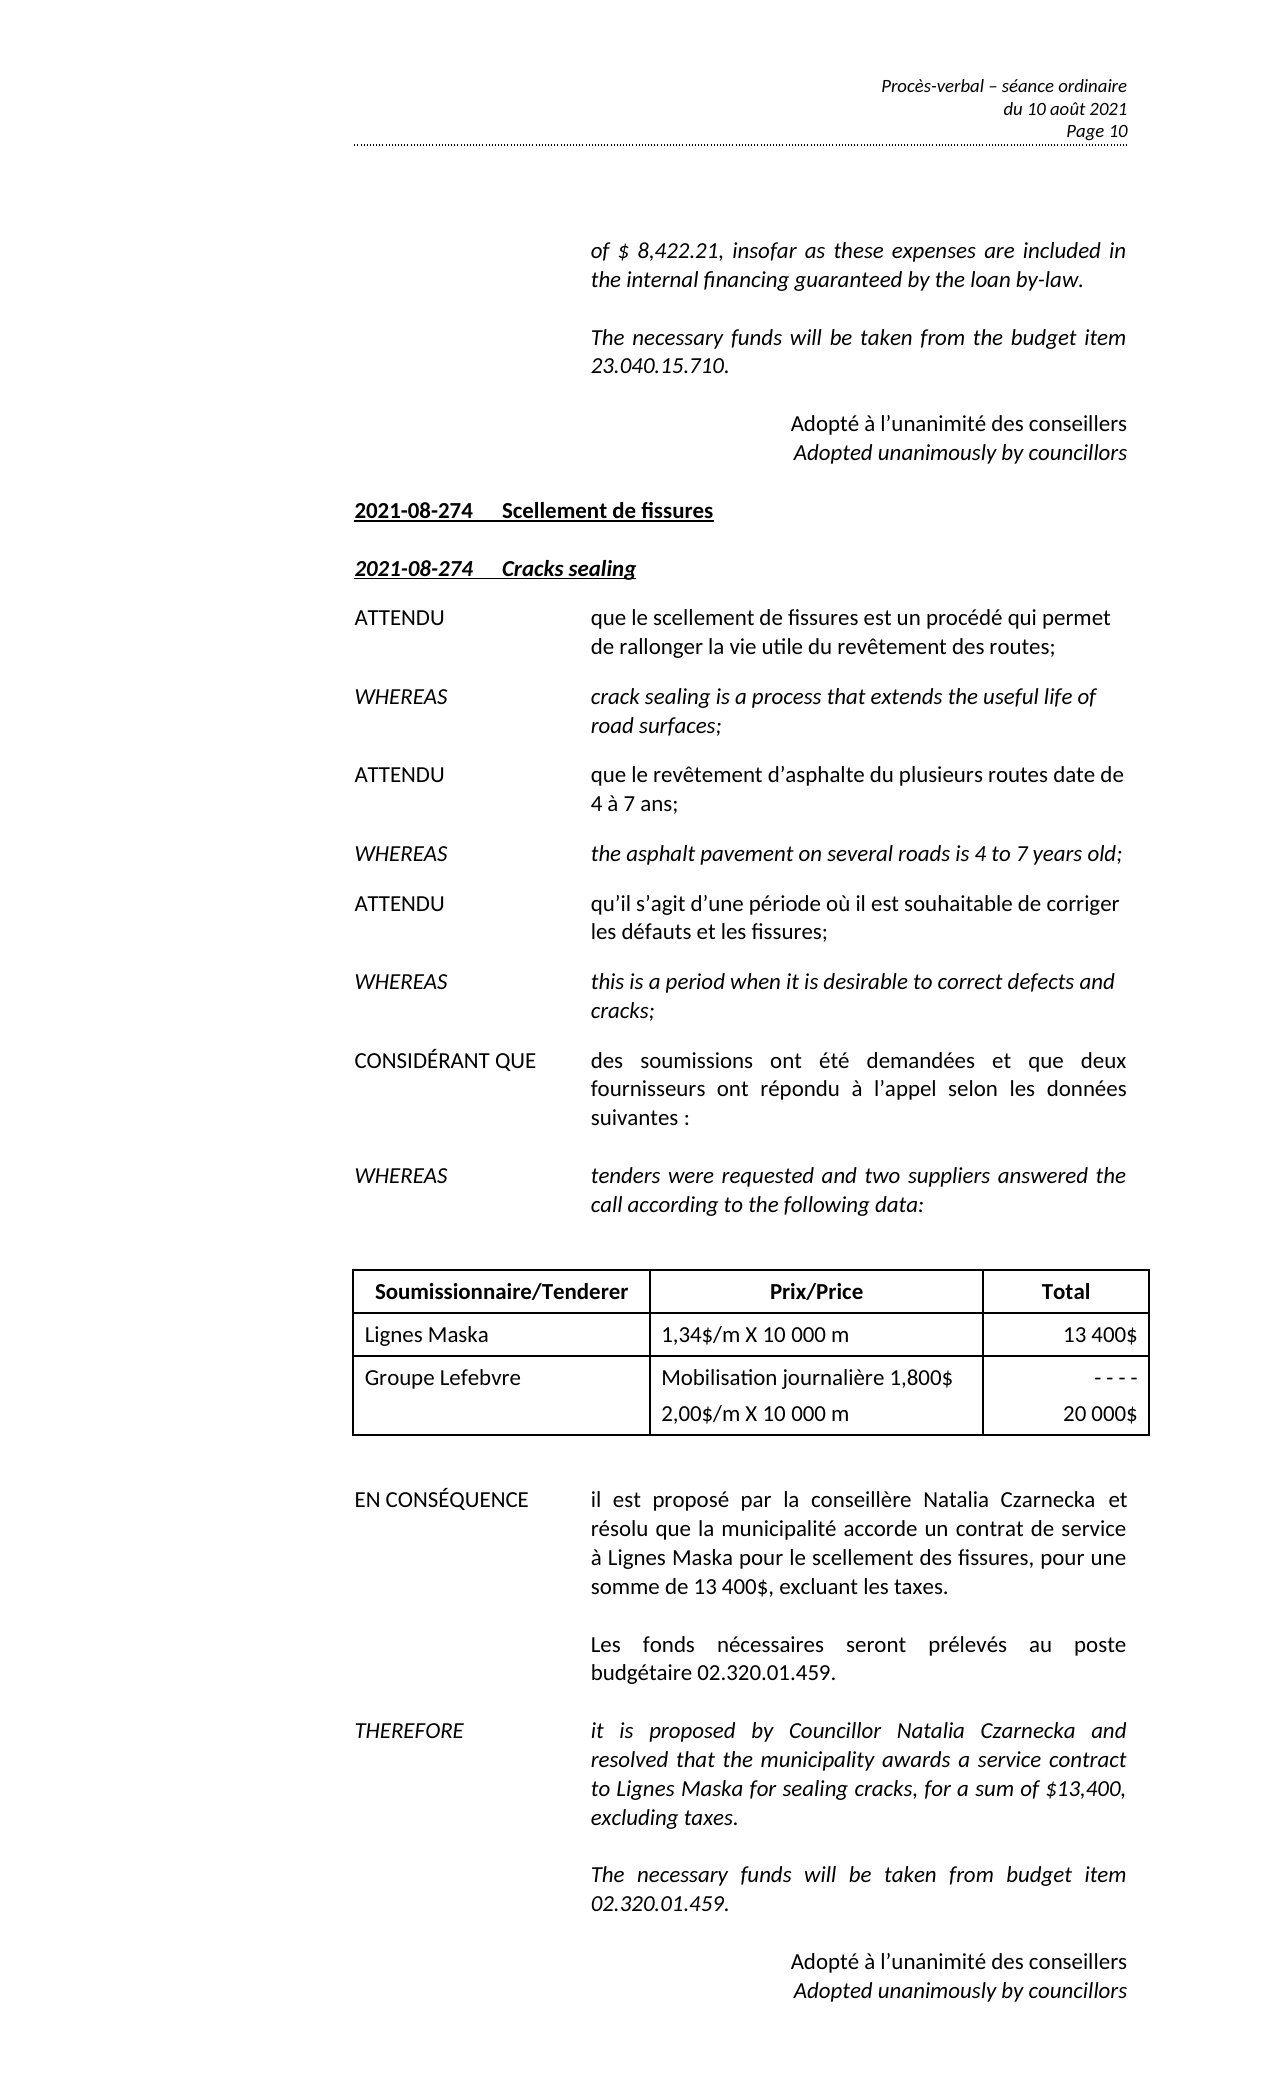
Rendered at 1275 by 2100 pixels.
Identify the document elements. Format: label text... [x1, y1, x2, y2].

text ATTENDU que le revêtement d’asphalte du plusieurs routes date de 4 à 7 ans; [354, 760, 1127, 817]
text CONSIDÉRANT QUE des soumissions ont été demandées et que deux fournisseurs ont répondu à l’appel selon les données suivantes : [354, 1046, 1127, 1131]
text ATTENDU qu’il s’agit d’une période où il est souhaitable de corriger les défauts et les fissures; [354, 889, 1127, 946]
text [354, 236, 1127, 293]
table_cell Groupe Lefebvre [354, 1357, 649, 1434]
text ATTENDU que le scellement de fissures est un procédé qui permet de rallonger la vie utile du revêtement des routes; [354, 603, 1127, 660]
text WHEREAS tenders were requested and two suppliers answered the call according to the following data: [354, 1161, 1127, 1218]
table_cell Lignes Maska [354, 1314, 649, 1355]
text WHEREAS crack sealing is a process that extends the useful life of road surfaces; [354, 682, 1127, 739]
table_header Total [984, 1271, 1148, 1312]
text Adopté à l’unanimité des conseillers [354, 1947, 1127, 1975]
text Les fonds nécessaires seront prélevés au poste budgétaire 02.320.01.459. [591, 1630, 1127, 1687]
text The necessary funds will be taken from the budget item 23.040.15.710. [354, 323, 1127, 380]
table_header Soumissionnaire/Tenderer [354, 1271, 649, 1312]
text The necessary funds will be taken from budget item 02.320.01.459. [591, 1861, 1127, 1917]
text 2021-08-274 Cracks sealing [354, 554, 1127, 582]
table_cell Mobilisation journalière 1,800$ 2,00$/m X 10 000 m [651, 1357, 982, 1434]
table_cell 1,34$/m X 10 000 m [651, 1314, 982, 1355]
text Adopté à l’unanimité des conseillers [354, 409, 1127, 437]
table_cell - - - - 20 000$ [984, 1357, 1148, 1434]
text Adopted unanimously by councillors [354, 438, 1127, 466]
table_header Prix/Price [651, 1271, 982, 1312]
text Adopted unanimously by councillors [354, 1976, 1127, 2004]
text THEREFORE it is proposed by Councillor Natalia Czarnecka and resolved that the municipality awards a service contract to Lignes Maska for sealing cracks, for a sum of $13,400, excluding taxes. [354, 1716, 1127, 1831]
text WHEREAS the asphalt pavement on several roads is 4 to 7 years old; [354, 839, 1127, 867]
text EN CONSÉQUENCE il est proposé par la conseillère Natalia Czarnecka et résolu que la municipalité accorde un contrat de service à Lignes Maska pour le scellement des fissures, pour une somme de 13 400$, excluant les taxes. [354, 1485, 1127, 1600]
table_cell 13 400$ [984, 1314, 1148, 1355]
text 2021-08-274 Scellement de fissures [354, 496, 1127, 524]
text WHEREAS this is a period when it is desirable to correct defects and cracks; [354, 967, 1127, 1024]
